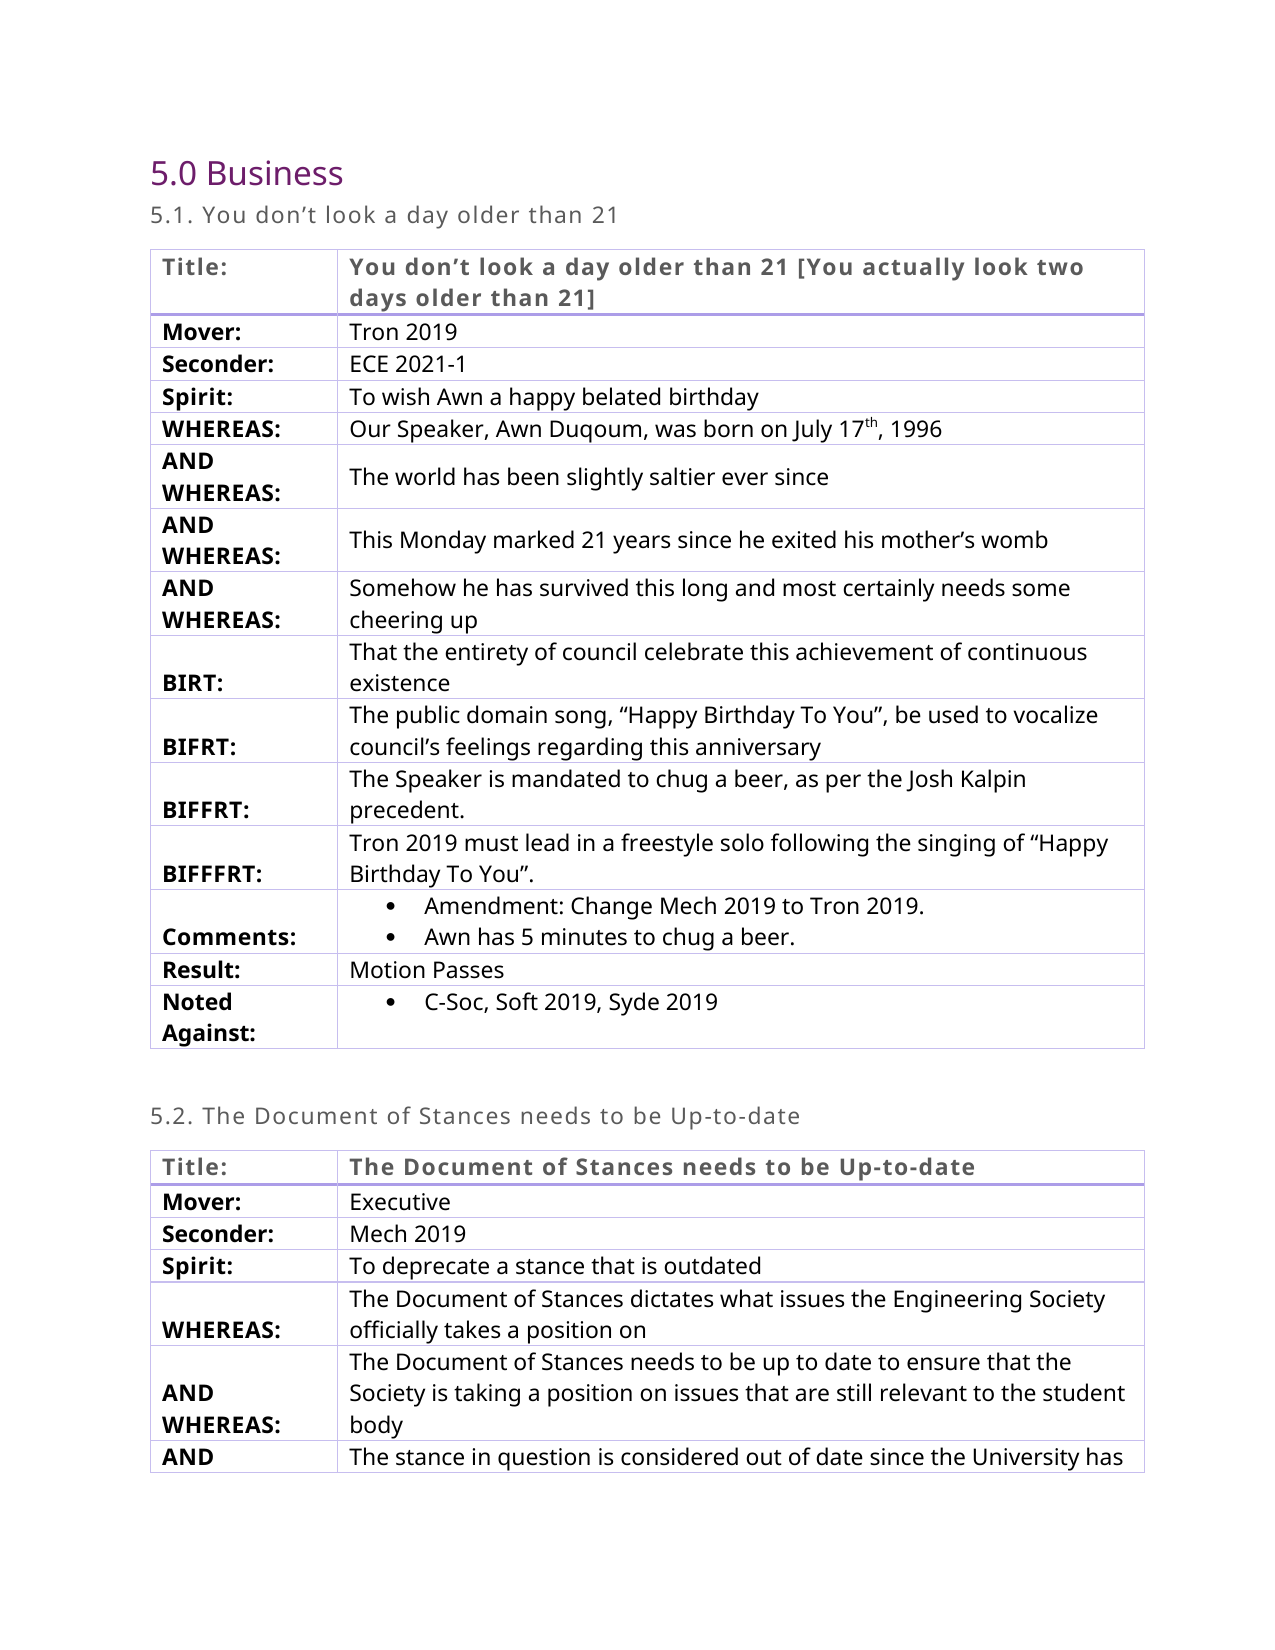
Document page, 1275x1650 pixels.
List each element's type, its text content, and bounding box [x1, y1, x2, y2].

table_cell Spirit: [151, 1250, 337, 1281]
table_cell Comments: [151, 890, 337, 952]
table_cell Tron 2019 [338, 316, 1144, 347]
table_cell The Document of Stances needs to be up to date to ensure that the Society is taking a position on issues that are still relevant to the student body [338, 1346, 1144, 1440]
table_header Title: [151, 250, 337, 313]
table_cell Result: [151, 954, 337, 985]
table_cell The public domain song, “Happy Birthday To You”, be used to vocalize council’s feelings regarding this anniversary [338, 699, 1144, 762]
table_cell AND WHEREAS: [151, 509, 337, 571]
table_cell Motion Passes [338, 954, 1144, 985]
table_cell Mover: [151, 1186, 337, 1217]
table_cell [338, 1441, 1144, 1472]
table_cell Spirit: [151, 381, 337, 412]
table_cell To deprecate a stance that is outdated [338, 1250, 1144, 1281]
subtitle 5.0 Business [150, 150, 1125, 195]
table_cell The world has been slightly saltier ever since [338, 445, 1144, 508]
table_cell C-Soc, Soft 2019, Syde 2019 [338, 986, 1144, 1048]
table_cell Executive [338, 1186, 1144, 1217]
subtitle 5.1. You don’t look a day older than 21 [150, 199, 1125, 230]
subtitle 5.2. The Document of Stances needs to be Up-to-date [150, 1100, 1125, 1131]
table_cell Somehow he has survived this long and most certainly needs some cheering up [338, 572, 1144, 635]
table_cell Amendment: Change Mech 2019 to Tron 2019. Awn has 5 minutes to chug a beer. [338, 890, 1144, 952]
table_cell AND WHEREAS: [151, 572, 337, 635]
table_cell WHEREAS: [151, 1283, 337, 1345]
table_cell AND WHEREAS: [151, 445, 337, 508]
table_cell Our Speaker, Awn Duqoum, was born on July 17th, 1996 [338, 413, 1144, 444]
table_cell BIFFRT: [151, 763, 337, 825]
table_header You don’t look a day older than 21 [You actually look two days older than 21] [338, 250, 1144, 313]
table_cell That the entirety of council celebrate this achievement of continuous existence [338, 636, 1144, 698]
table_cell AND WHEREAS: [151, 1346, 337, 1440]
table_cell BIRT: [151, 636, 337, 698]
table_cell AND WHEREAS: [151, 1441, 337, 1472]
table_cell Tron 2019 must lead in a freestyle solo following the singing of “Happy Birthday To You”. [338, 826, 1144, 889]
table_cell The Speaker is mandated to chug a beer, as per the Josh Kalpin precedent. [338, 763, 1144, 825]
table_cell Seconder: [151, 1218, 337, 1249]
table_cell Mover: [151, 316, 337, 347]
table_cell To wish Awn a happy belated birthday [338, 381, 1144, 412]
table_cell Seconder: [151, 348, 337, 379]
table_cell ECE 2021-1 [338, 348, 1144, 379]
table_cell BIFRT: [151, 699, 337, 762]
table_cell BIFFFRT: [151, 826, 337, 889]
table_cell Noted Against: [151, 986, 337, 1048]
table_cell Mech 2019 [338, 1218, 1144, 1249]
table_header Title: [151, 1151, 337, 1182]
table_cell The Document of Stances dictates what issues the Engineering Society officially takes a position on [338, 1283, 1144, 1345]
table_header The Document of Stances needs to be Up-to-date [338, 1151, 1144, 1182]
table_cell WHEREAS: [151, 413, 337, 444]
table_cell This Monday marked 21 years since he exited his mother’s womb [338, 509, 1144, 571]
